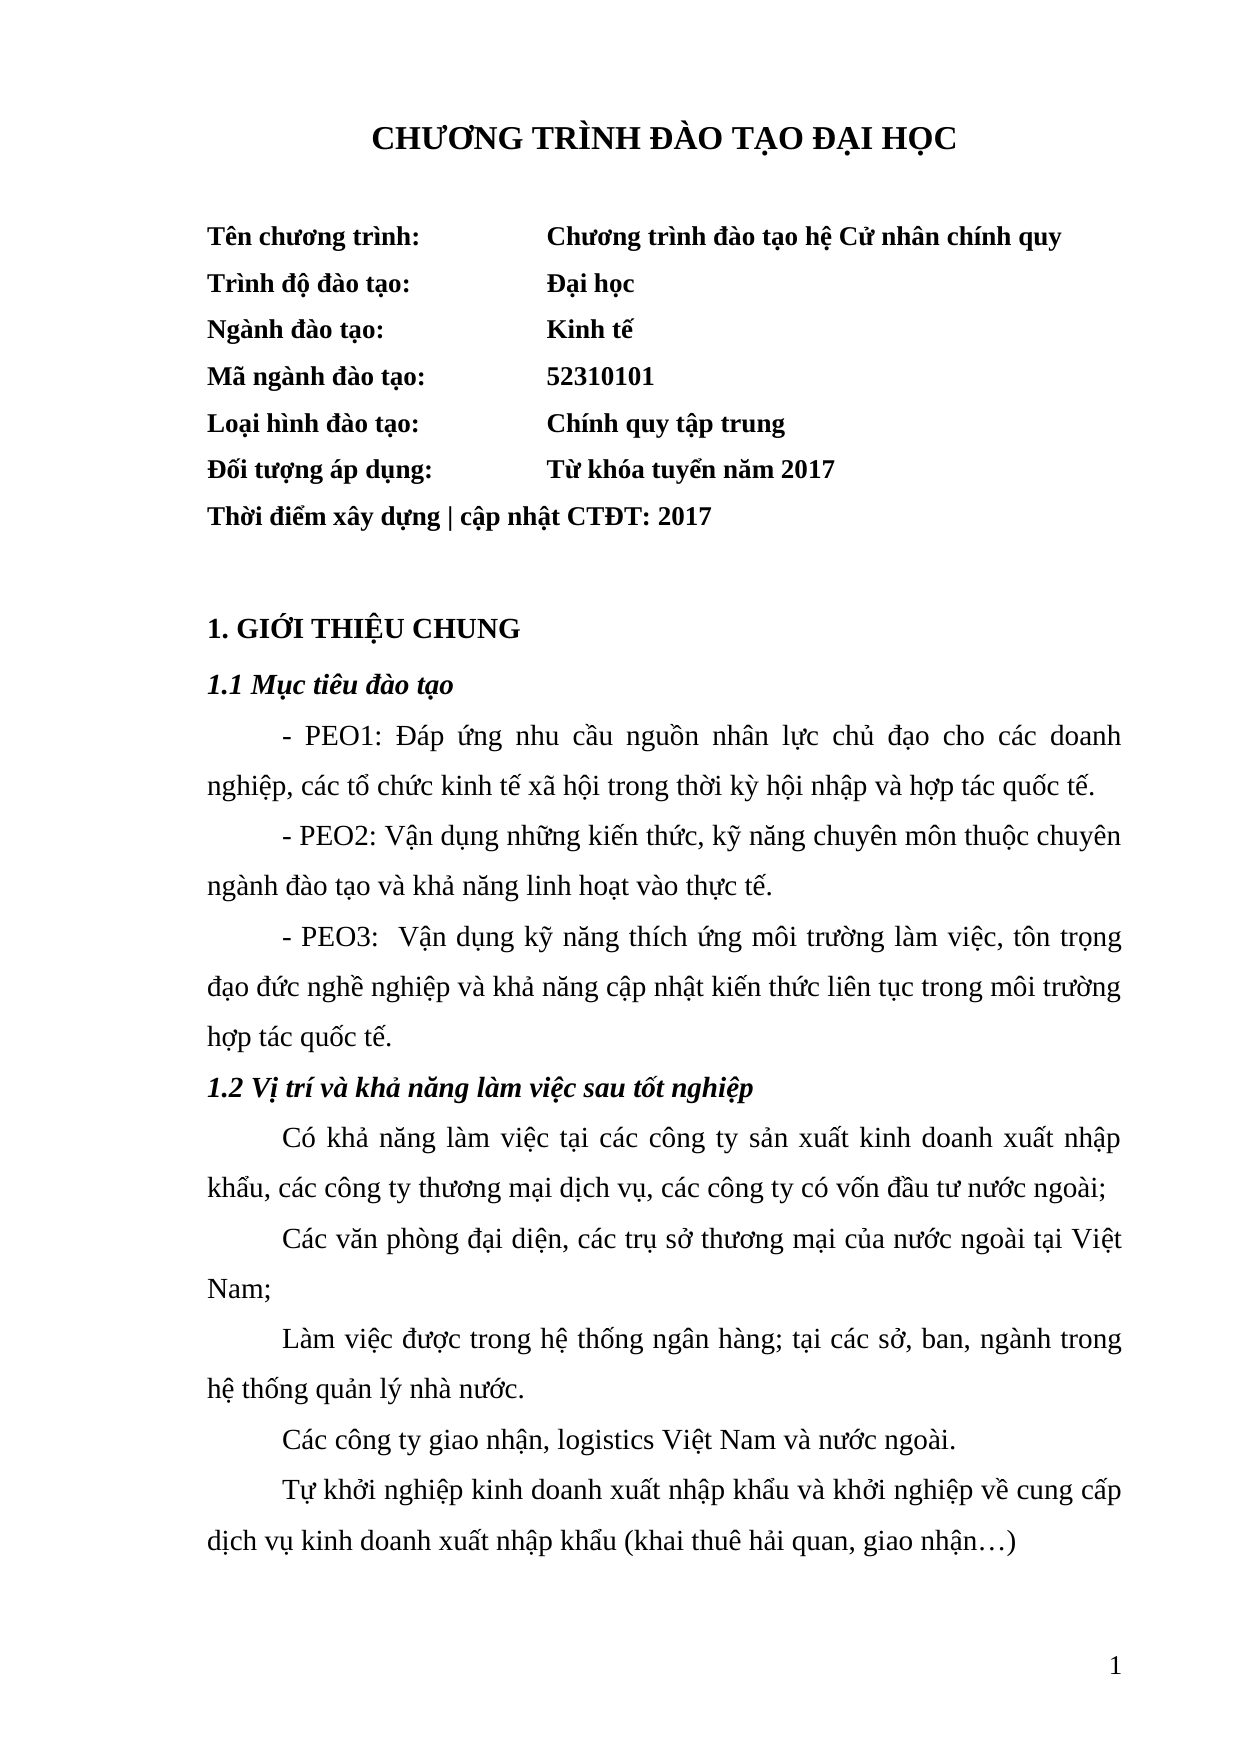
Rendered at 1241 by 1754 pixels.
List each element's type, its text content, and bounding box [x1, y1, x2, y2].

subtitle 1.1 Mục tiêu đào tạo [207, 667, 1122, 701]
text Đối tượng áp dụng: Từ khóa tuyển năm 2017 [207, 454, 1122, 485]
text Thời điểm xây dựng | cập nhật CTĐT: 2017 [207, 500, 1122, 531]
text Các văn phòng đại diện, các trụ sở thương mại của nước ngoài tại Việt Nam; [207, 1221, 1122, 1304]
text Các công ty giao nhận, logistics Việt Nam và nước ngoài. [207, 1422, 1122, 1456]
text - PEO2: Vận dụng những kiến thức, kỹ năng chuyên môn thuộc chuyên ngành đào tạo và khả năng linh hoạt vào thực tế. [207, 818, 1122, 902]
text - PEO1: Đáp ứng nhu cầu nguồn nhân lực chủ đạo cho các doanh nghiệp, các tổ chức kinh tế xã hội trong thời kỳ hội nhập và hợp tác quốc tế. [207, 718, 1122, 801]
subtitle 1. GIỚI THIỆU CHUNG [207, 611, 1122, 644]
text - PEO3: Vận dụng kỹ năng thích ứng môi trường làm việc, tôn trọng đạo đức nghề nghiệp và khả năng cập nhật kiến thức liên tục trong môi trường hợp tác quốc tế. [207, 919, 1122, 1053]
text Tên chương trình: Chương trình đào tạo hệ Cử nhân chính quy [207, 220, 1122, 251]
text Loại hình đào tạo: Chính quy tập trung [207, 407, 1122, 438]
text Mã ngành đào tạo: 52310101 [207, 360, 1122, 391]
text Tự khởi nghiệp kinh doanh xuất nhập khẩu và khởi nghiệp về cung cấp dịch vụ kinh doanh xuất nhập khẩu (khai thuê hải quan, giao nhận…) [207, 1472, 1122, 1556]
text Trình độ đào tạo: Đại học [207, 267, 1122, 298]
subtitle 1.2 Vị trí và khả năng làm việc sau tốt nghiệp [207, 1070, 1122, 1103]
text Ngành đào tạo: Kinh tế [207, 314, 1122, 345]
text Làm việc được trong hệ thống ngân hàng; tại các sở, ban, ngành trong hệ thống quản lý nhà nước. [207, 1321, 1122, 1405]
text CHƯƠNG TRÌNH ĐÀO TẠO ĐẠI HỌC [207, 118, 1122, 156]
text Có khả năng làm việc tại các công ty sản xuất kinh doanh xuất nhập khẩu, các công ty thương mại dịch vụ, các công ty có vốn đầu tư nước ngoài; [207, 1120, 1122, 1204]
